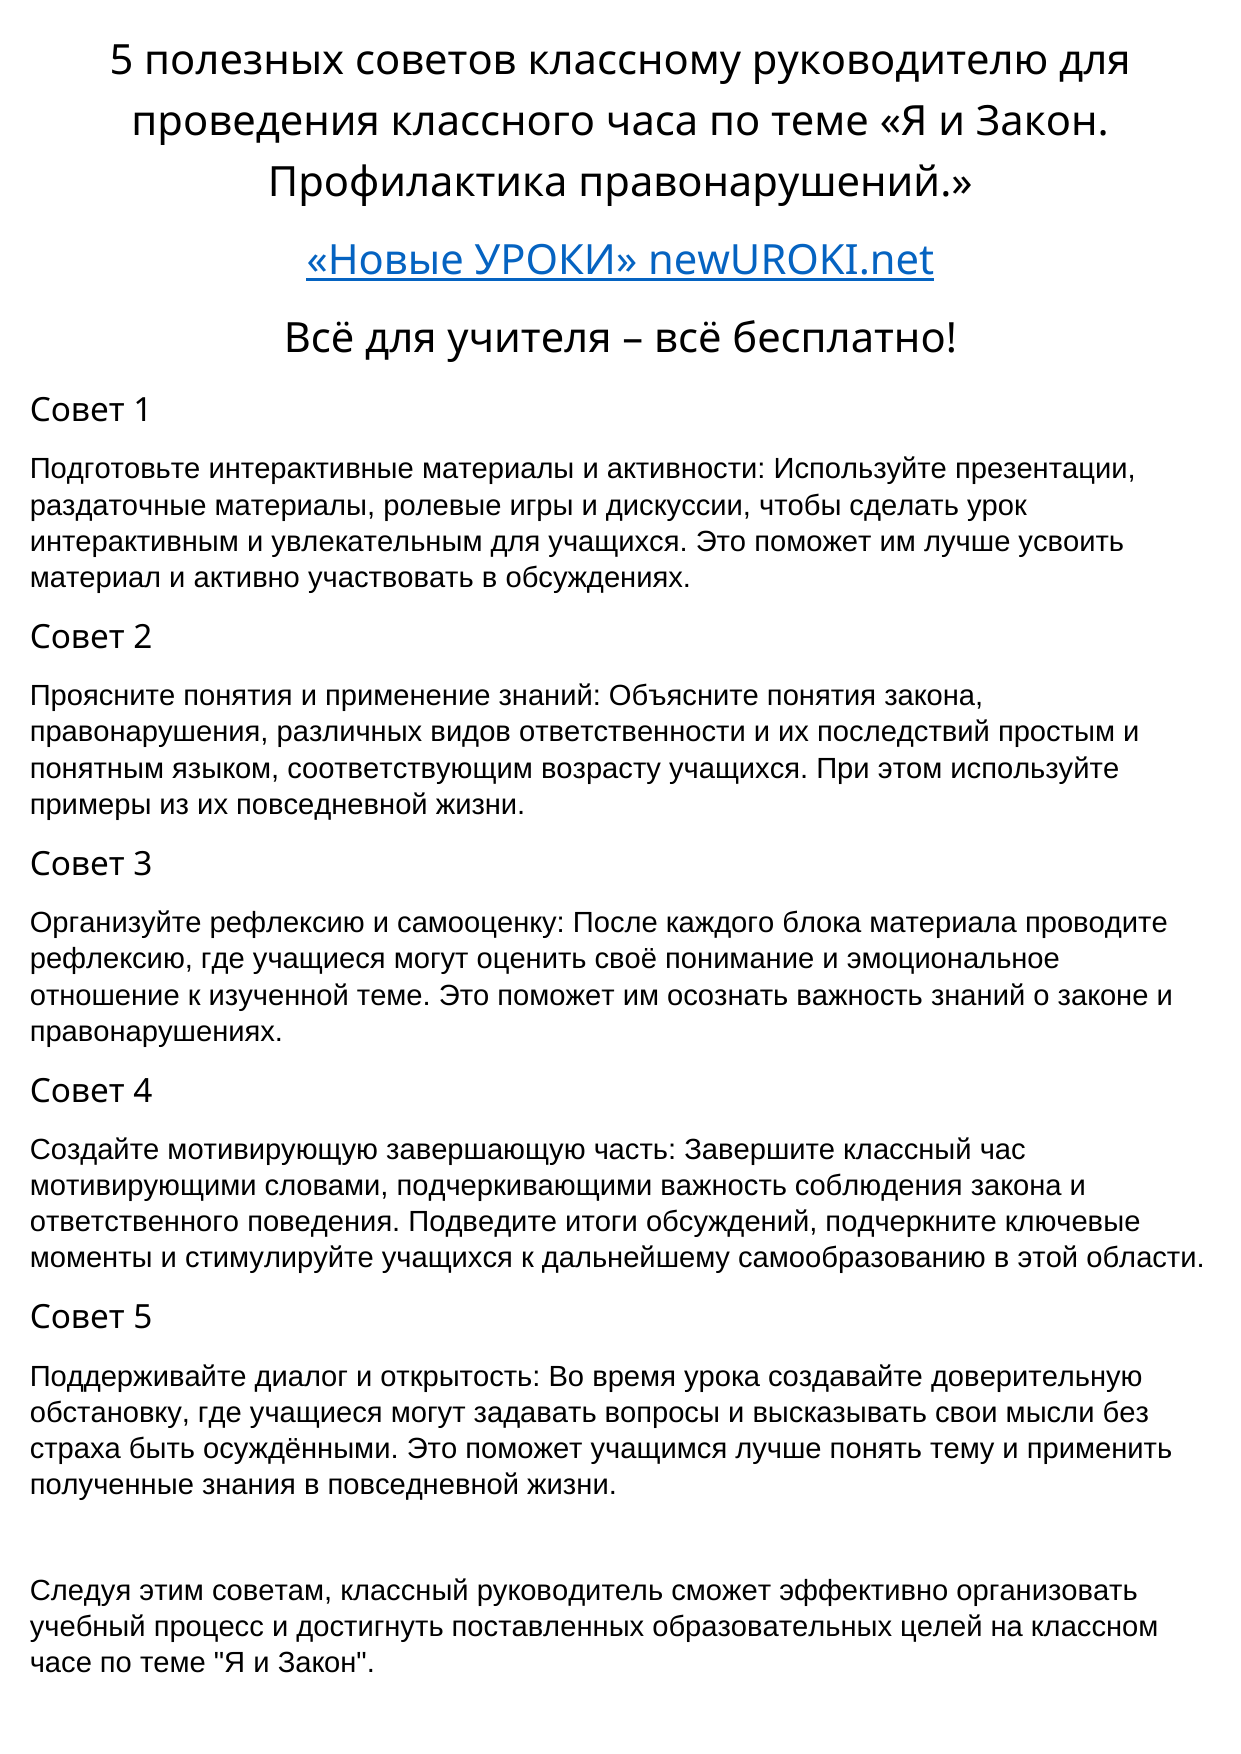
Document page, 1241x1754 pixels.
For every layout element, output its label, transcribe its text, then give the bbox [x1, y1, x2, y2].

text «Новые УРОКИ» newUROKI.net [29, 230, 1211, 287]
text Подготовьте интерактивные материалы и активности: Используйте презентации, раздаточные материалы, ролевые игры и дискуссии, чтобы сделать урок интерактивным и увлекательным для учащихся. Это поможет им лучше усвоить материал и активно участвовать в обсуждениях. [29, 451, 1211, 593]
text Следуя этим советам, классный руководитель сможет эффективно организовать учебный процесс и достигнуть поставленных образовательных целей на классном часе по теме "Я и Закон". [29, 1573, 1211, 1679]
text Совет 1 [29, 386, 1211, 431]
text Организуйте рефлексию и самооценку: После каждого блока материала проводите рефлексию, где учащиеся могут оценить своё понимание и эмоциональное отношение к изученной теме. Это поможет им осознать важность знаний о законе и правонарушениях. [29, 905, 1211, 1047]
text Совет 2 [29, 613, 1211, 658]
text 5 полезных советов классному руководителю для проведения классного часа по теме «Я и Закон. Профилактика правонарушений.» [29, 29, 1211, 209]
text Создайте мотивирующую завершающую часть: Завершите классный час мотивирующими словами, подчеркивающими важность соблюдения закона и ответственного поведения. Подведите итоги обсуждений, подчеркните ключевые моменты и стимулируйте учащихся к дальнейшему самообразованию в этой области. [29, 1132, 1211, 1274]
text Поддерживайте диалог и открытость: Во время урока создавайте доверительную обстановку, где учащиеся могут задавать вопросы и высказывать свои мысли без страха быть осуждёнными. Это поможет учащимся лучше понять тему и применить полученные знания в повседневной жизни. [29, 1359, 1211, 1501]
text Всё для учителя – всё бесплатно! [29, 308, 1211, 365]
text Совет 4 [29, 1066, 1211, 1112]
text Проясните понятия и применение знаний: Объясните понятия закона, правонарушения, различных видов ответственности и их последствий простым и понятным языком, соответствующим возрасту учащихся. При этом используйте примеры из их повседневной жизни. [29, 678, 1211, 820]
text Совет 3 [29, 839, 1211, 885]
text Совет 5 [29, 1293, 1211, 1339]
